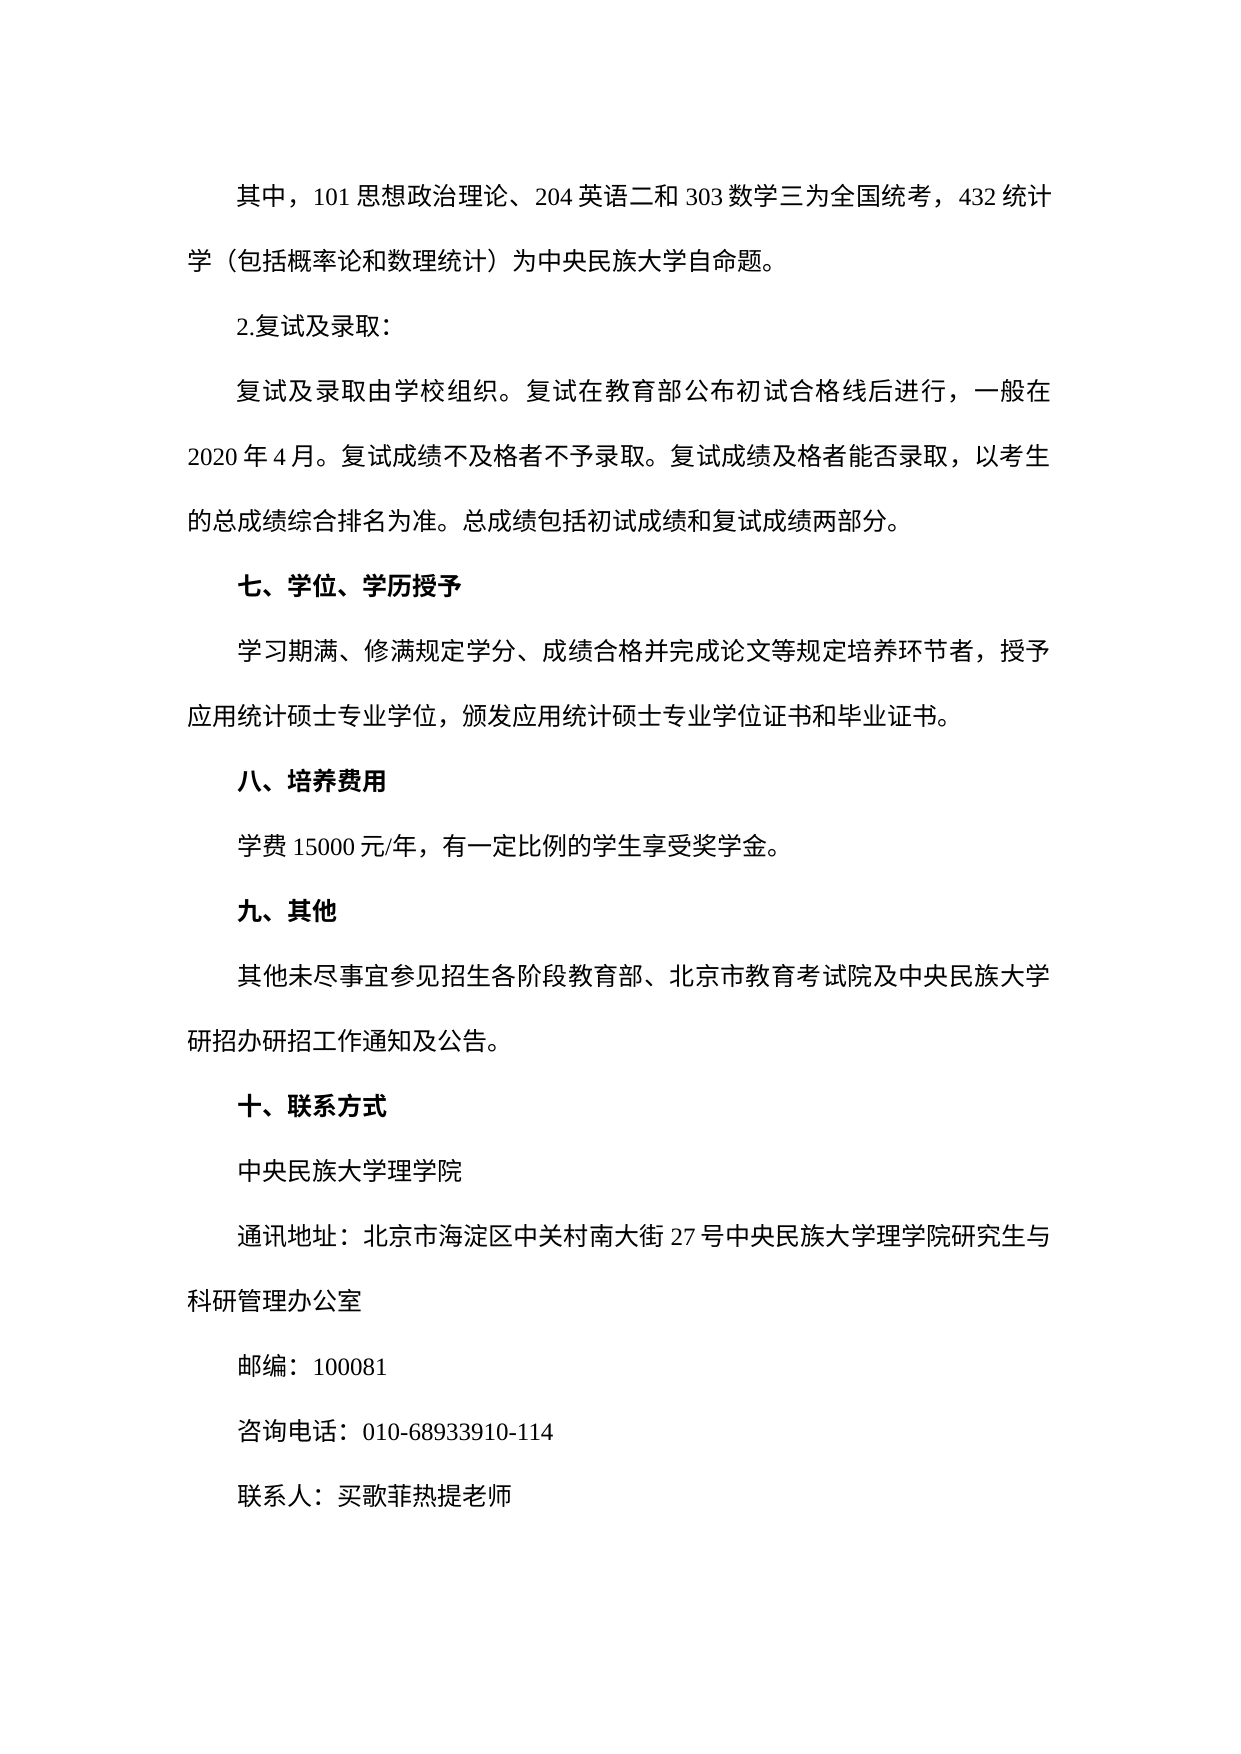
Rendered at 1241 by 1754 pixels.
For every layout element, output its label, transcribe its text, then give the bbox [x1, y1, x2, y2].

text 九、其他 [187, 877, 1053, 942]
text 联系人：买歌菲热提老师 [187, 1462, 1053, 1527]
text 其他未尽事宜参见招生各阶段教育部、北京市教育考试院及中央民族大学研招办研招工作通知及公告。 [187, 942, 1053, 1072]
text 十、联系方式 [187, 1072, 1053, 1137]
text 咨询电话：010-68933910-114 [187, 1397, 1053, 1462]
text 邮编：100081 [187, 1332, 1053, 1397]
text 复试及录取由学校组织。复试在教育部公布初试合格线后进行，一般在2020年4月。复试成绩不及格者不予录取。复试成绩及格者能否录取，以考生的总成绩综合排名为准。总成绩包括初试成绩和复试成绩两部分。 [187, 357, 1053, 552]
text 学习期满、修满规定学分、成绩合格并完成论文等规定培养环节者，授予应用统计硕士专业学位，颁发应用统计硕士专业学位证书和毕业证书。 [187, 617, 1053, 747]
text 七、学位、学历授予 [187, 552, 1053, 617]
text 八、培养费用 [187, 747, 1053, 812]
text 学费15000元/年，有一定比例的学生享受奖学金。 [187, 812, 1053, 877]
text 其中，101思想政治理论、204英语二和303数学三为全国统考，432统计学（包括概率论和数理统计）为中央民族大学自命题。 [187, 162, 1053, 292]
text 2.复试及录取： [187, 292, 1053, 357]
text 中央民族大学理学院 [187, 1137, 1053, 1202]
text 通讯地址：北京市海淀区中关村南大街27号中央民族大学理学院研究生与科研管理办公室 [187, 1202, 1053, 1332]
